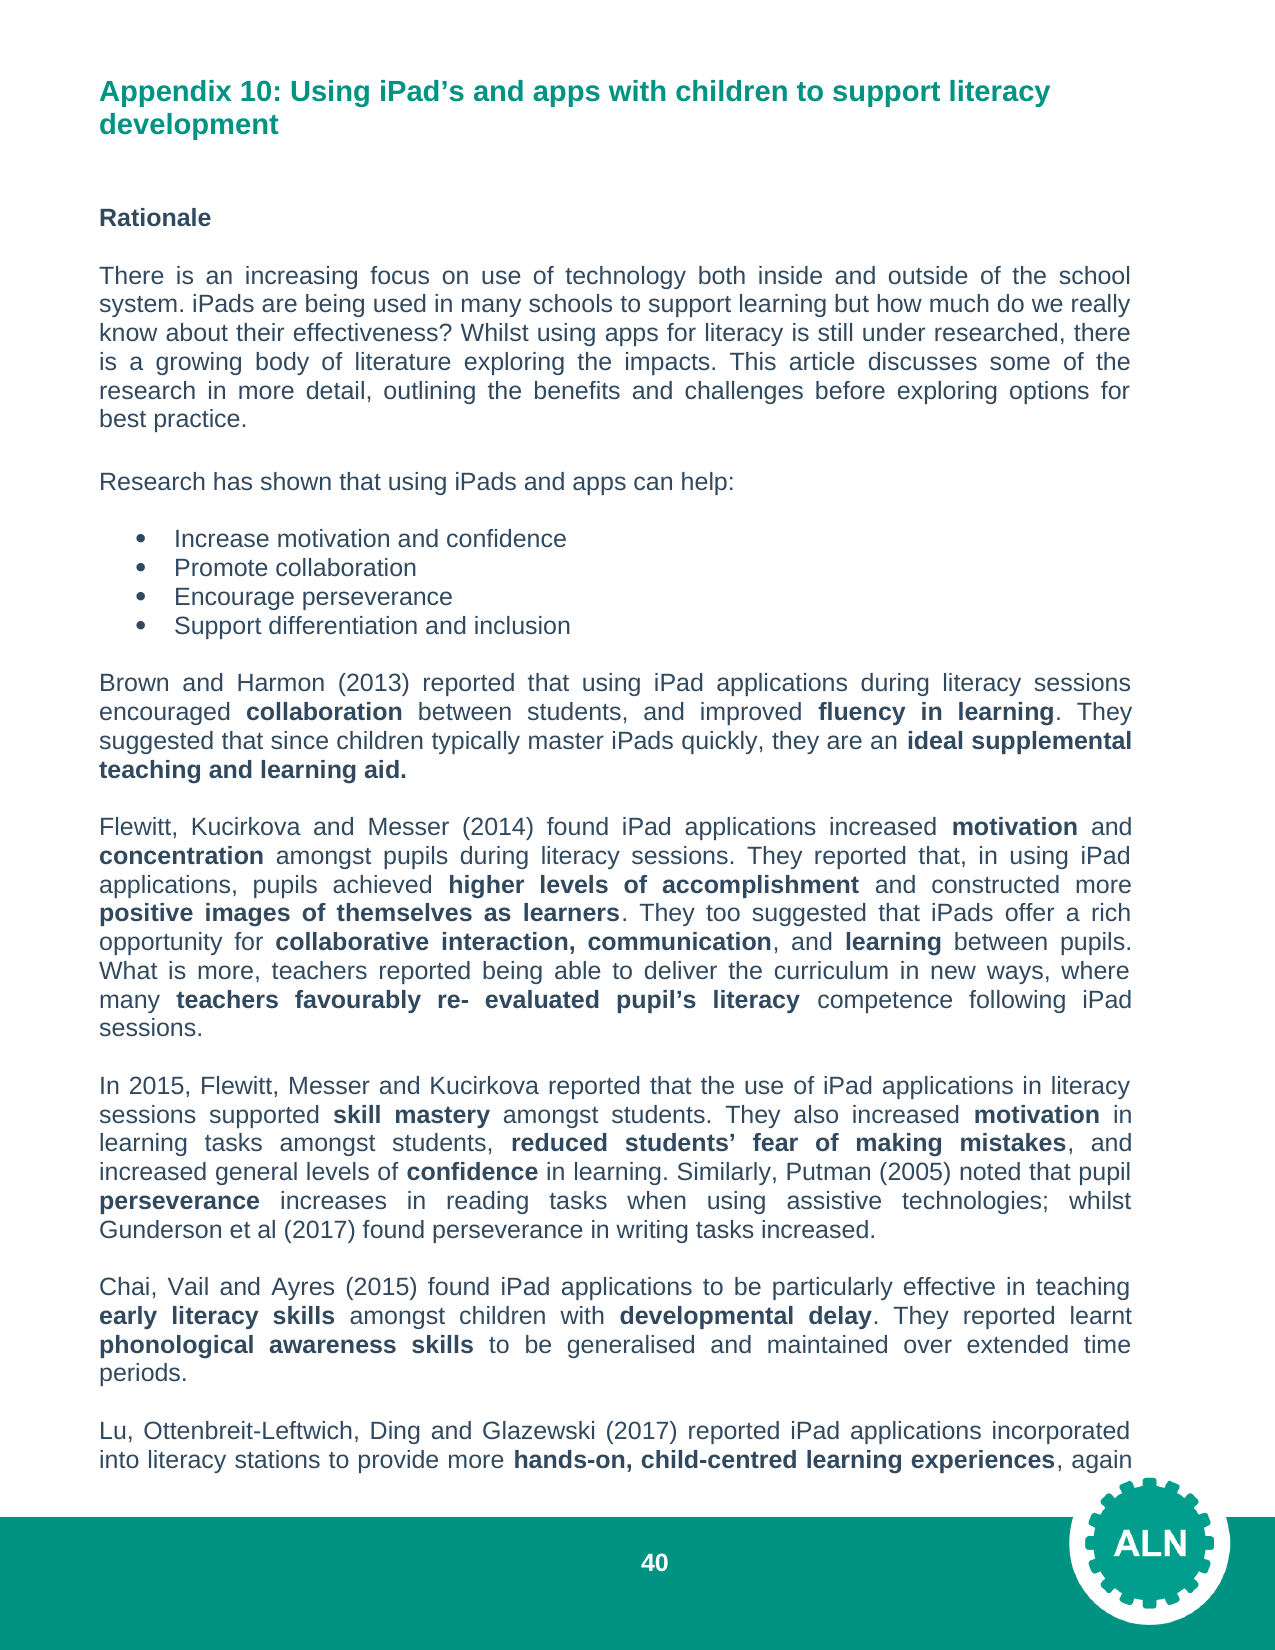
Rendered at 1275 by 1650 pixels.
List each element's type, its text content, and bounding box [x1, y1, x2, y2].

list Increase motivation and confidence [136, 524, 1132, 553]
list Support differentiation and inclusion [136, 611, 1132, 640]
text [99, 1416, 1132, 1473]
text Flewitt, Kucirkova and Messer (2014) found iPad applications increased motivation and concentration amongst pupils during literacy sessions. They reported that, in using iPad applications, pupils achieved higher levels of accomplishment and constructed more positive images of themselves as learners. They too suggested that iPads offer a rich opportunity for collaborative interaction, communication, and learning between pupils. What is more, teachers reported being able to deliver the curriculum in new ways, where many teachers favourably re- evaluated pupil’s literacy competence following iPad sessions. [99, 812, 1132, 1042]
text Rationale [99, 203, 1132, 232]
text In 2015, Flewitt, Messer and Kucirkova reported that the use of iPad applications in literacy sessions supported skill mastery amongst students. They also increased motivation in learning tasks amongst students, reduced students’ fear of making mistakes, and increased general levels of confidence in learning. Similarly, Putman (2005) noted that pupil perseverance increases in reading tasks when using assistive technologies; whilst Gunderson et al (2017) found perseverance in writing tasks increased. [99, 1071, 1132, 1243]
text Research has shown that using iPads and apps can help: [99, 467, 1132, 496]
list Promote collaboration [136, 553, 1132, 582]
text Appendix 10: Using iPad’s and apps with children to support literacy development [99, 74, 1132, 141]
text Chai, Vail and Ayres (2015) found iPad applications to be particularly effective in teaching early literacy skills amongst children with developmental delay. They reported learnt phonological awareness skills to be generalised and maintained over extended time periods. [99, 1272, 1132, 1387]
text There is an increasing focus on use of technology both inside and outside of the school system. iPads are being used in many schools to support learning but how much do we really know about their effectiveness? Whilst using apps for literacy is still under researched, there is a growing body of literature exploring the impacts. This article discusses some of the research in more detail, outlining the benefits and challenges before exploring options for best practice. [99, 261, 1132, 433]
list Encourage perseverance [136, 582, 1132, 611]
picture [0, 1461, 1275, 1650]
text Brown and Harmon (2013) reported that using iPad applications during literacy sessions encouraged collaboration between students, and improved fluency in learning. They suggested that since children typically master iPads quickly, they are an ideal supplemental teaching and learning aid. [99, 668, 1132, 783]
